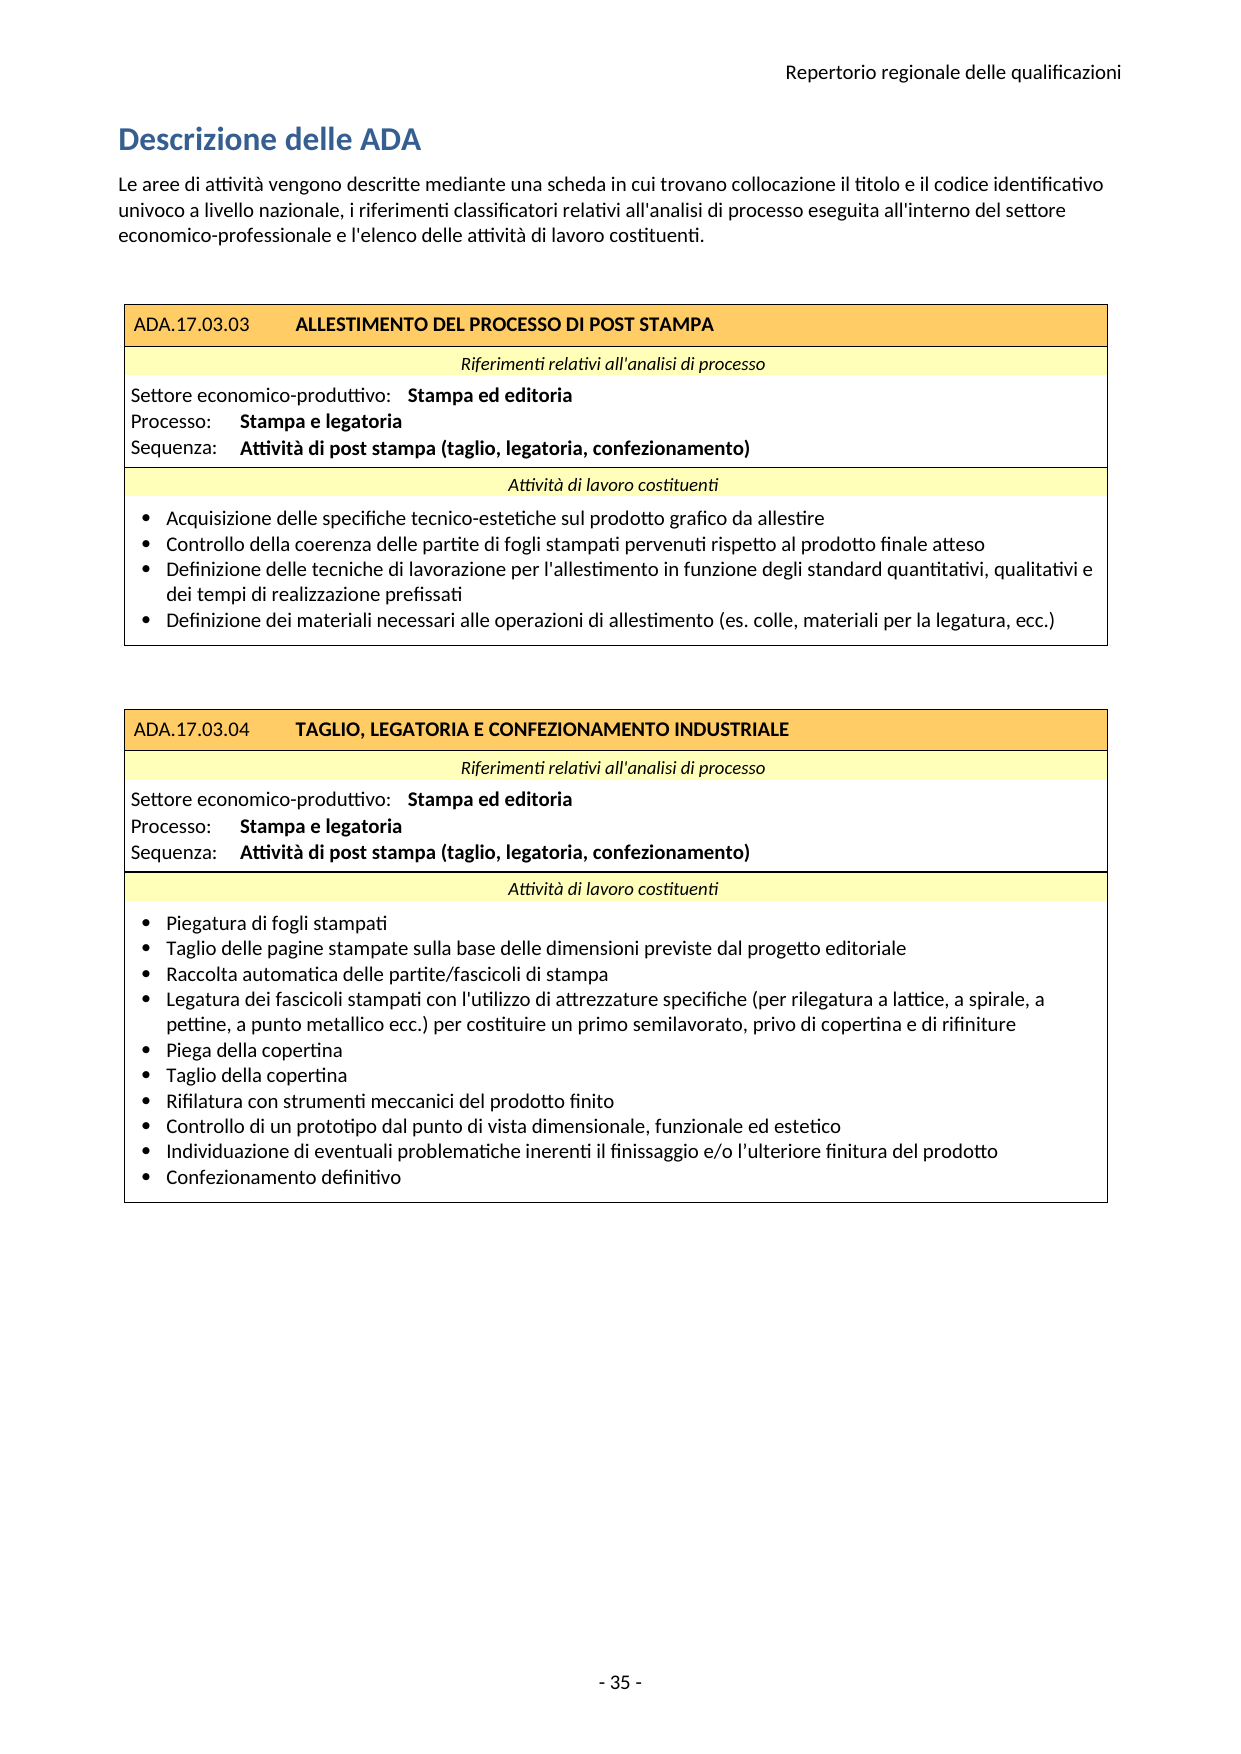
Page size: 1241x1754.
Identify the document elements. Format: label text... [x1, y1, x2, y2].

table_header [118, 299, 1121, 652]
text Descrizione delle ADA [118, 118, 1122, 159]
text Le aree di attività vengono descritte mediante una scheda in cui trovano collocazione il titolo e il codice identificativo univoco a livello nazionale, i riferimenti classificatori relativi all'analisi di processo eseguita all'interno del settore economico-professionale e l'elenco delle attività di lavoro costituenti. [118, 171, 1122, 248]
table_header [118, 703, 1121, 1209]
